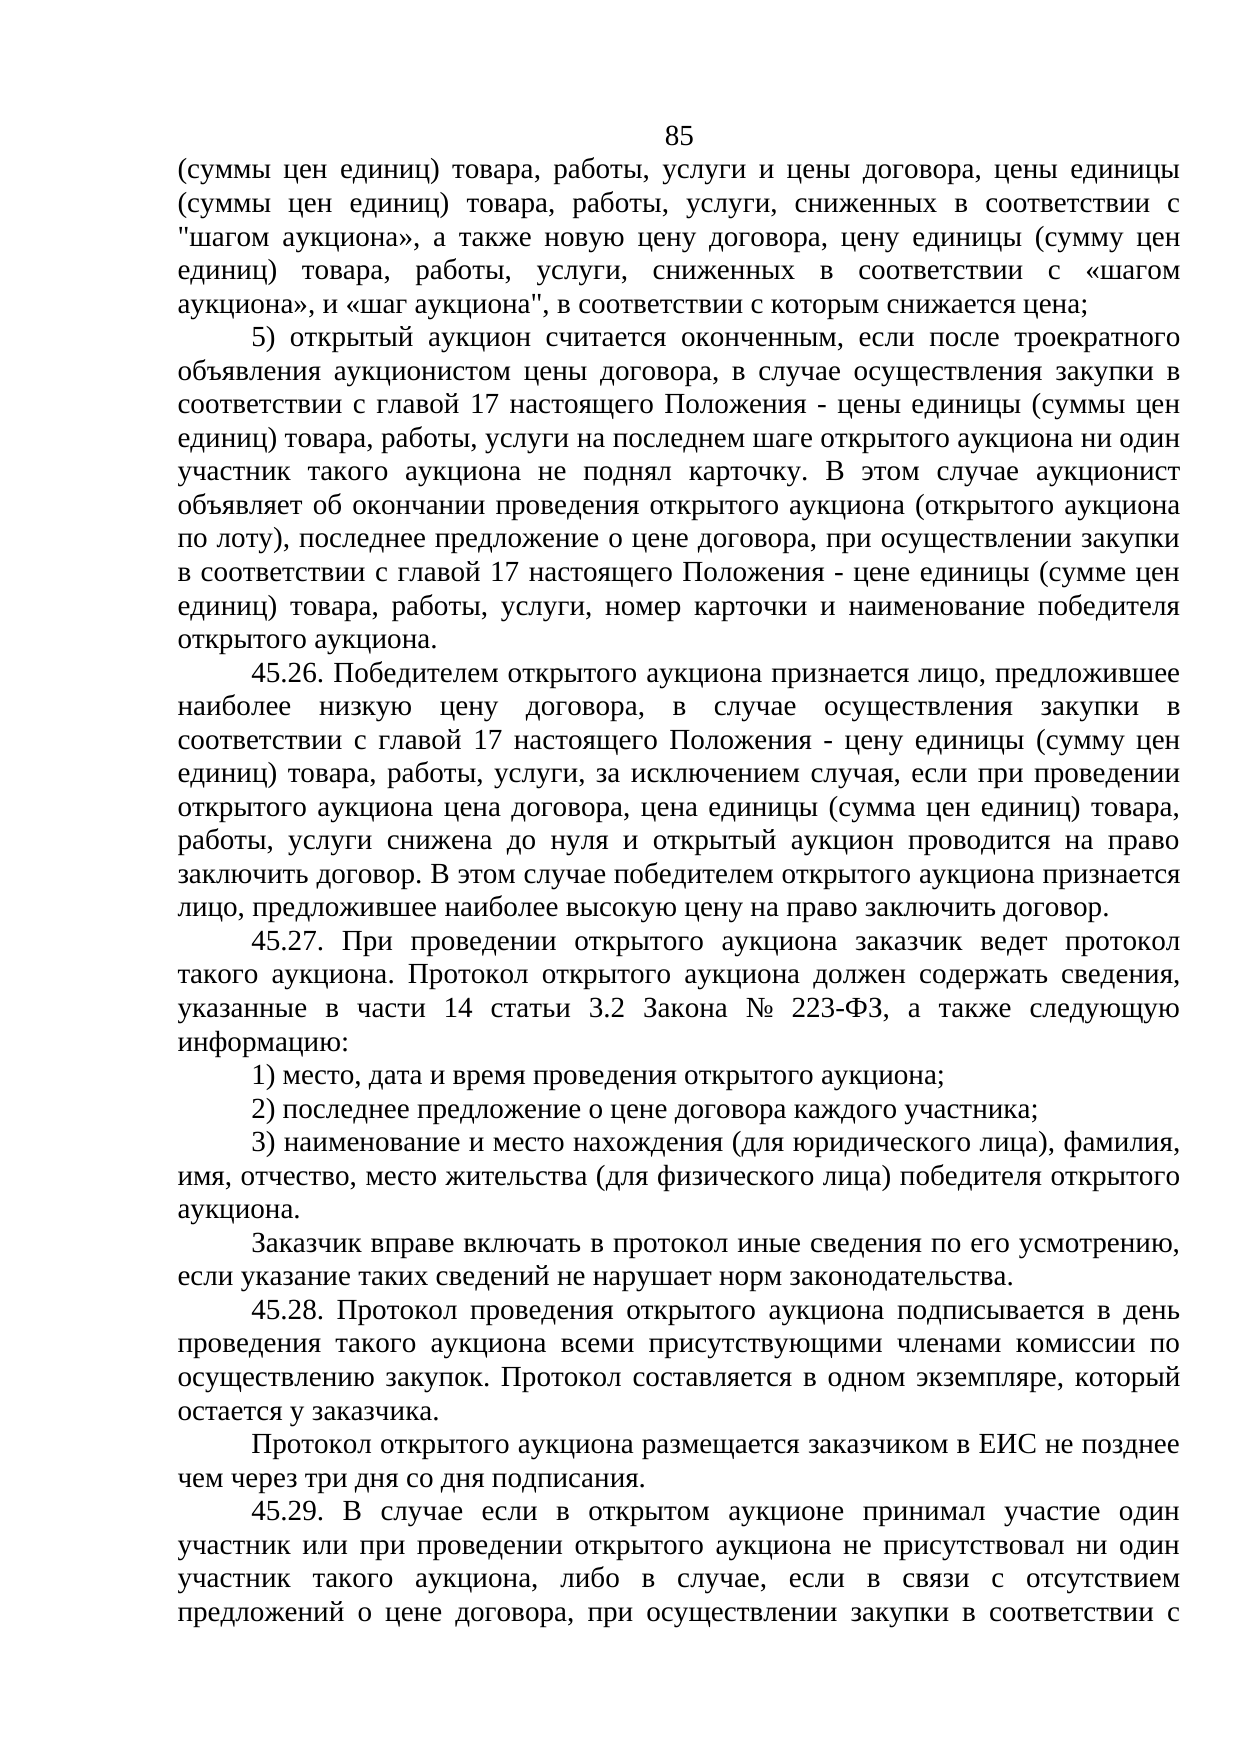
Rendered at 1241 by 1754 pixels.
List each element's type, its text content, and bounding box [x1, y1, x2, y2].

text 1) место, дата и время проведения открытого аукциона; [177, 1057, 1181, 1091]
text 45.28. Протокол проведения открытого аукциона подписывается в день проведения такого аукциона всеми присутствующими членами комиссии по осуществлению закупок. Протокол составляется в одном экземпляре, который остается у заказчика. [177, 1292, 1181, 1426]
text Заказчик вправе включать в протокол иные сведения по его усмотрению, если указание таких сведений не нарушает норм законодательства. [177, 1225, 1181, 1292]
text 5) открытый аукцион считается оконченным, если после троекратного объявления аукционистом цены договора, в случае осуществления закупки в соответствии с главой 17 настоящего Положения - цены единицы (суммы цен единиц) товара, работы, услуги на последнем шаге открытого аукциона ни один участник такого аукциона не поднял карточку. В этом случае аукционист объявляет об окончании проведения открытого аукциона (открытого аукциона по лоту), последнее предложение о цене договора, при осуществлении закупки в соответствии с главой 17 настоящего Положения - цене единицы (сумме цен единиц) товара, работы, услуги, номер карточки и наименование победителя открытого аукциона. [177, 319, 1181, 655]
text 2) последнее предложение о цене договора каждого участника; [177, 1091, 1181, 1124]
text Протокол открытого аукциона размещается заказчиком в ЕИС не позднее чем через три дня со дня подписания. [177, 1426, 1181, 1493]
text 3) наименование и место нахождения (для юридического лица), фамилия, имя, отчество, место жительства (для физического лица) победителя открытого аукциона. [177, 1124, 1181, 1225]
text 45.27. При проведении открытого аукциона заказчик ведет протокол такого аукциона. Протокол открытого аукциона должен содержать сведения, указанные в части 14 статьи 3.2 Закона № 223-ФЗ, а также следующую информацию: [177, 923, 1181, 1057]
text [177, 1493, 1181, 1627]
text 45.26. Победителем открытого аукциона признается лицо, предложившее наиболее низкую цену договора, в случае осуществления закупки в соответствии с главой 17 настоящего Положения - цену единицы (сумму цен единиц) товара, работы, услуги, за исключением случая, если при проведении открытого аукциона цена договора, цена единицы (сумма цен единиц) товара, работы, услуги снижена до нуля и открытый аукцион проводится на право заключить договор. В этом случае победителем открытого аукциона признается лицо, предложившее наиболее высокую цену на право заключить договор. [177, 655, 1181, 923]
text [177, 152, 1181, 319]
